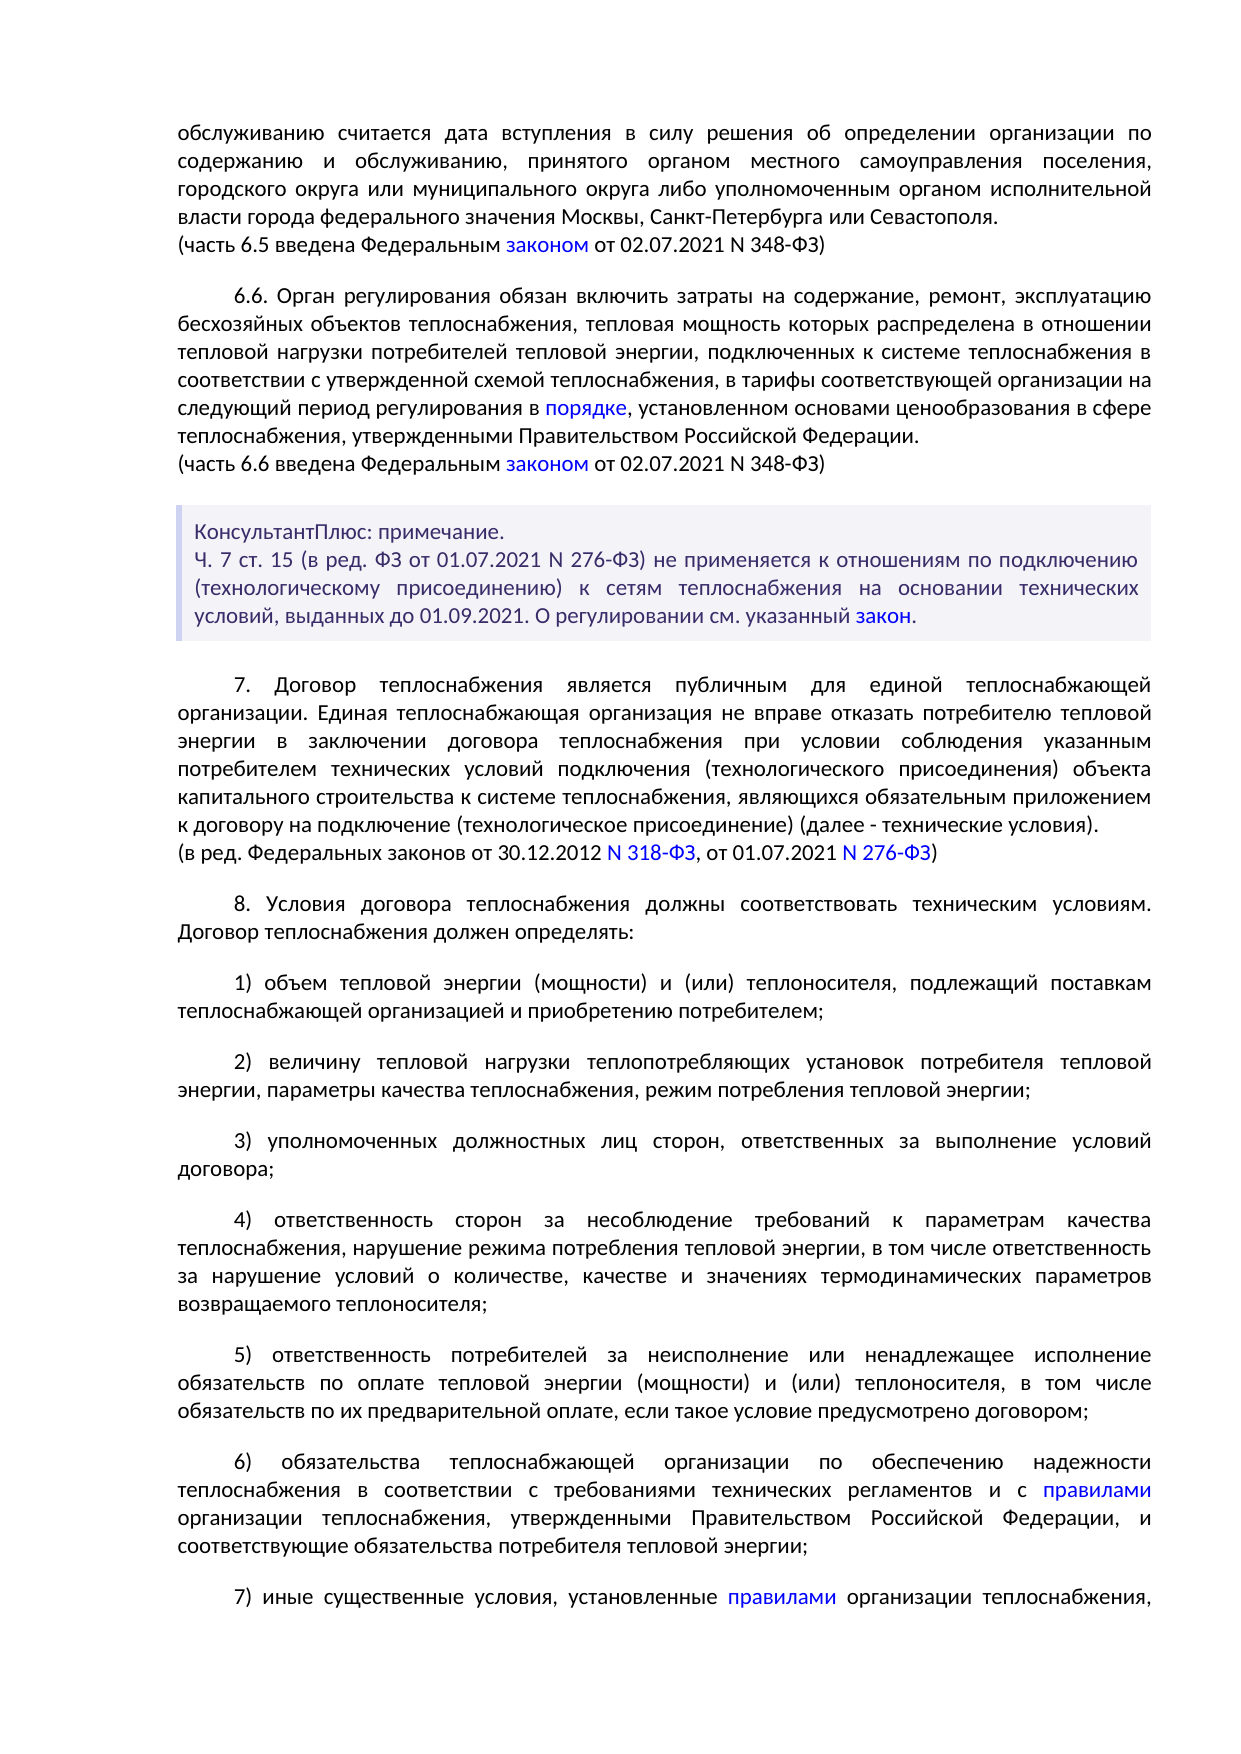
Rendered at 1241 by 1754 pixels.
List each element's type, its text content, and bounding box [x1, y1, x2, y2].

text 7. Договор теплоснабжения является публичным для единой теплоснабжающей организации. Единая теплоснабжающая организация не вправе отказать потребителю тепловой энергии в заключении договора теплоснабжения при условии соблюдения указанным потребителем технических условий подключения (технологического присоединения) объекта капитального строительства к системе теплоснабжения, являющихся обязательным приложением к договору на подключение (технологическое присоединение) (далее - технические условия). [177, 670, 1152, 838]
table_header [176, 505, 182, 641]
text (часть 6.5 введена Федеральным законом от 02.07.2021 N 348-ФЗ) [177, 230, 1152, 258]
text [177, 118, 1152, 230]
text 6.6. Орган регулирования обязан включить затраты на содержание, ремонт, эксплуатацию бесхозяйных объектов теплоснабжения, тепловая мощность которых распределена в отношении тепловой нагрузки потребителей тепловой энергии, подключенных к системе теплоснабжения в соответствии с утвержденной схемой теплоснабжения, в тарифы соответствующей организации на следующий период регулирования в порядке, установленном основами ценообразования в сфере теплоснабжения, утвержденными Правительством Российской Федерации. [177, 281, 1152, 449]
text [177, 1582, 1152, 1610]
table_header [1139, 505, 1151, 641]
text 1) объем тепловой энергии (мощности) и (или) теплоносителя, подлежащий поставкам теплоснабжающей организацией и приобретению потребителем; [177, 968, 1152, 1024]
text 4) ответственность сторон за несоблюдение требований к параметрам качества теплоснабжения, нарушение режима потребления тепловой энергии, в том числе ответственность за нарушение условий о количестве, качестве и значениях термодинамических параметров возвращаемого теплоносителя; [177, 1205, 1152, 1317]
text 5) ответственность потребителей за неисполнение или ненадлежащее исполнение обязательств по оплате тепловой энергии (мощности) и (или) теплоносителя, в том числе обязательств по их предварительной оплате, если такое условие предусмотрено договором; [177, 1340, 1152, 1424]
text 6) обязательства теплоснабжающей организации по обеспечению надежности теплоснабжения в соответствии с требованиями технических регламентов и с правилами организации теплоснабжения, утвержденными Правительством Российской Федерации, и соответствующие обязательства потребителя тепловой энергии; [177, 1447, 1152, 1559]
text 3) уполномоченных должностных лиц сторон, ответственных за выполнение условий договора; [177, 1126, 1152, 1182]
table_header [182, 505, 194, 641]
text 2) величину тепловой нагрузки теплопотребляющих установок потребителя тепловой энергии, параметры качества теплоснабжения, режим потребления тепловой энергии; [177, 1047, 1152, 1103]
text 8. Условия договора теплоснабжения должны соответствовать техническим условиям. Договор теплоснабжения должен определять: [177, 889, 1152, 945]
text (часть 6.6 введена Федеральным законом от 02.07.2021 N 348-ФЗ) [177, 449, 1152, 477]
text (в ред. Федеральных законов от 30.12.2012 N 318-ФЗ, от 01.07.2021 N 276-ФЗ) [177, 838, 1152, 866]
table_header КонсультантПлюс: примечание. Ч. 7 ст. 15 (в ред. ФЗ от 01.07.2021 N 276-ФЗ) не применяется к отношениям по подключению (технологическому присоединению) к сетям теплоснабжения на основании технических условий, выданных до 01.09.2021. О регулировании см. указанный закон. [194, 505, 1139, 641]
